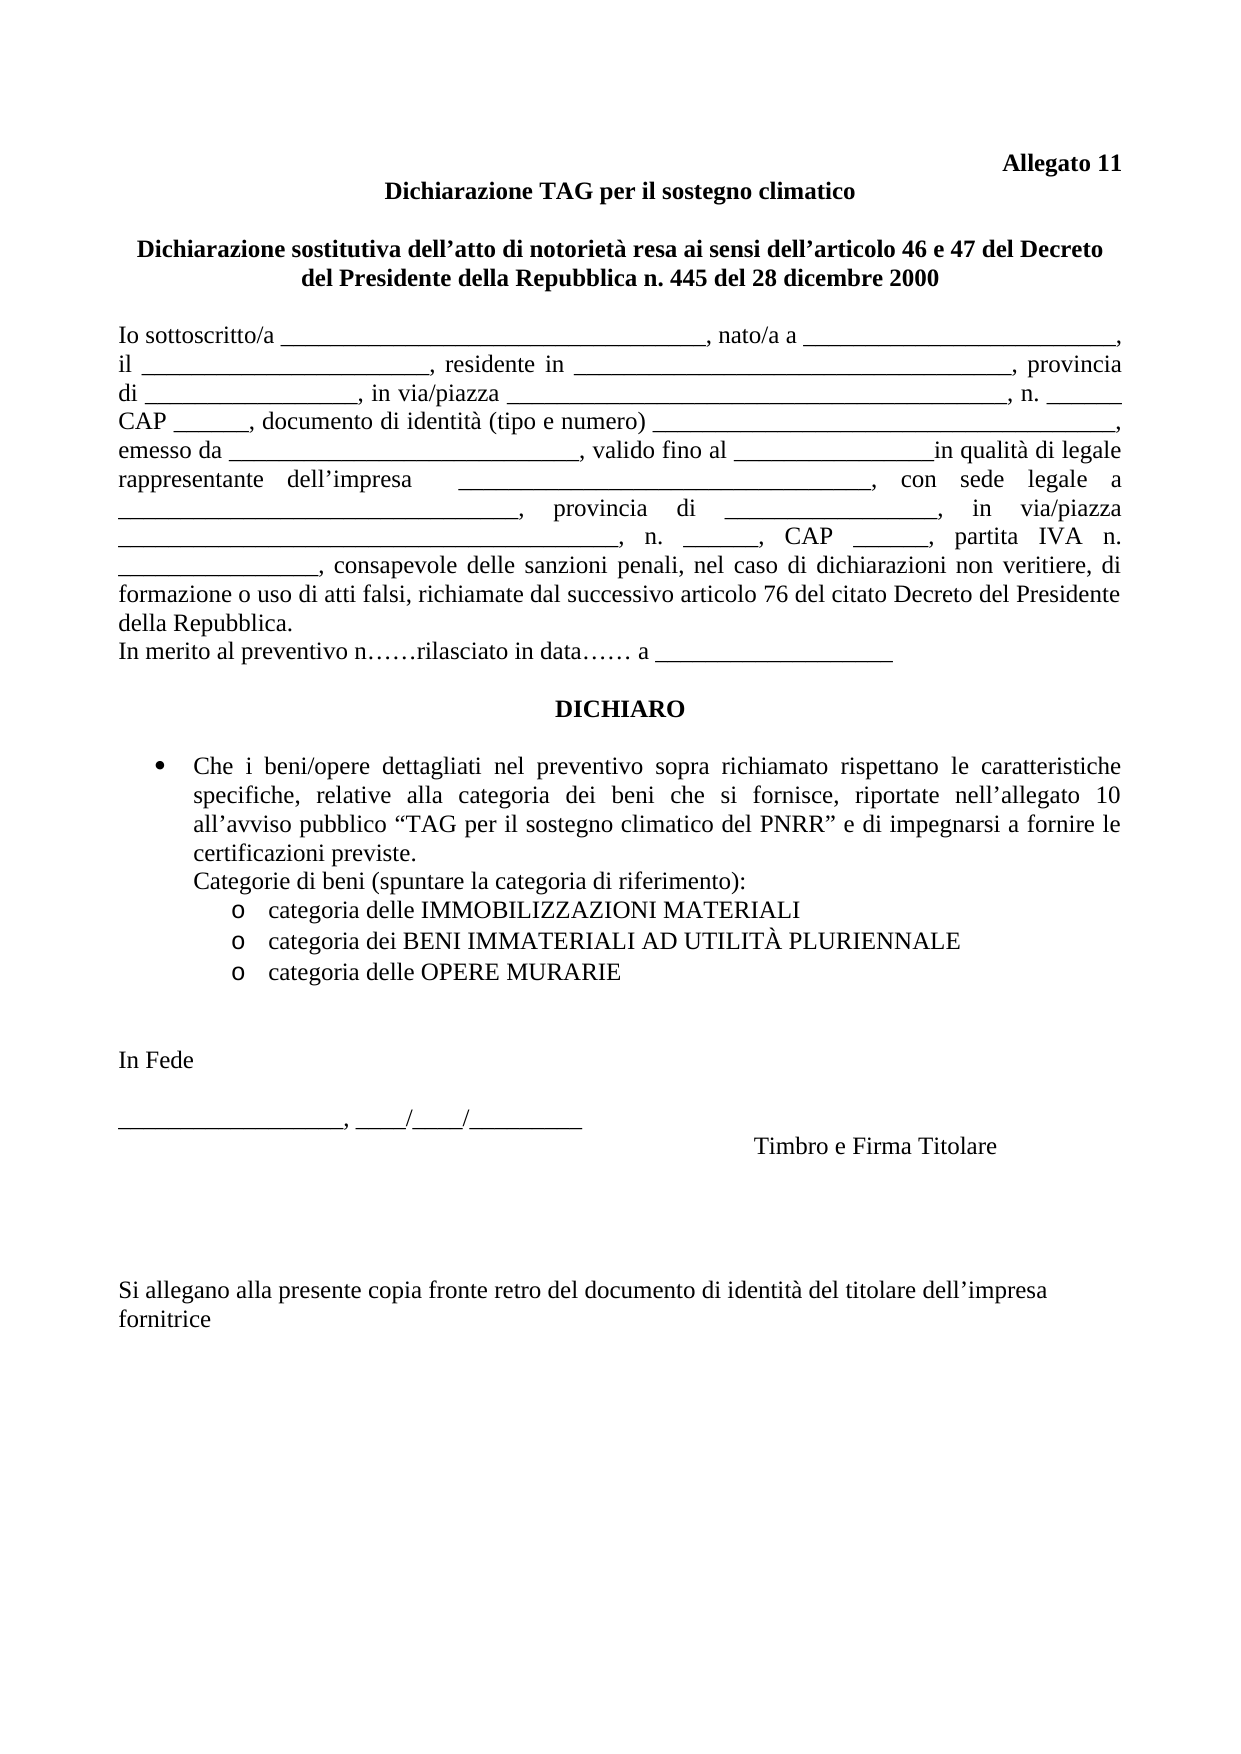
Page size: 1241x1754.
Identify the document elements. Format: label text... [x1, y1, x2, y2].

text DICHIARO [118, 694, 1122, 723]
list categoria delle OPERE MURARIE [231, 957, 1122, 988]
text Dichiarazione TAG per il sostegno climatico [118, 176, 1122, 205]
list categoria dei BENI IMMATERIALI AD UTILITÀ PLURIENNALE [231, 926, 1122, 957]
list Che i beni/opere dettagliati nel preventivo sopra richiamato rispettano le caratteristiche specifiche, relative alla categoria dei beni che si fornisce, riportate nell’allegato 10 all’avviso pubblico “TAG per il sostegno climatico del PNRR” e di impegnarsi a fornire le certificazioni previste. [156, 751, 1122, 866]
text __________________, ____/____/_________ [118, 1103, 1122, 1131]
list Categorie di beni (spuntare la categoria di riferimento): [193, 866, 1122, 895]
text Io sottoscritto/a __________________________________, nato/a a _________________________, il _______________________, residente in ___________________________________, provincia di _________________, in via/piazza ________________________________________, n. ______ CAP ______, documento di identità (tipo e numero) _____________________________________, emesso da ____________________________, valido fino al ________________in qualità di legale rappresentante dell’impresa _________________________________, con sede legale a ________________________________, provincia di _________________, in via/piazza ________________________________________, n. ______, CAP ______, partita IVA n. ________________, consapevole delle sanzioni penali, nel caso di dichiarazioni non veritiere, di formazione o uso di atti falsi, richiamate dal successivo articolo 76 del citato Decreto del Presidente della Repubblica. [118, 320, 1122, 636]
list categoria delle IMMOBILIZZAZIONI MATERIALI [231, 895, 1122, 926]
text In merito al preventivo n……rilasciato in data…… a ___________________ [118, 636, 1122, 665]
text Allegato 11 [118, 148, 1122, 176]
text In Fede [118, 1045, 1122, 1074]
text Si allegano alla presente copia fronte retro del documento di identità del titolare dell’impresa fornitrice [118, 1275, 1122, 1333]
text Dichiarazione sostitutiva dell’atto di notorietà resa ai sensi dell’articolo 46 e 47 del Decreto del Presidente della Repubblica n. 445 del 28 dicembre 2000 [118, 234, 1122, 291]
text Timbro e Firma Titolare [118, 1131, 1122, 1160]
